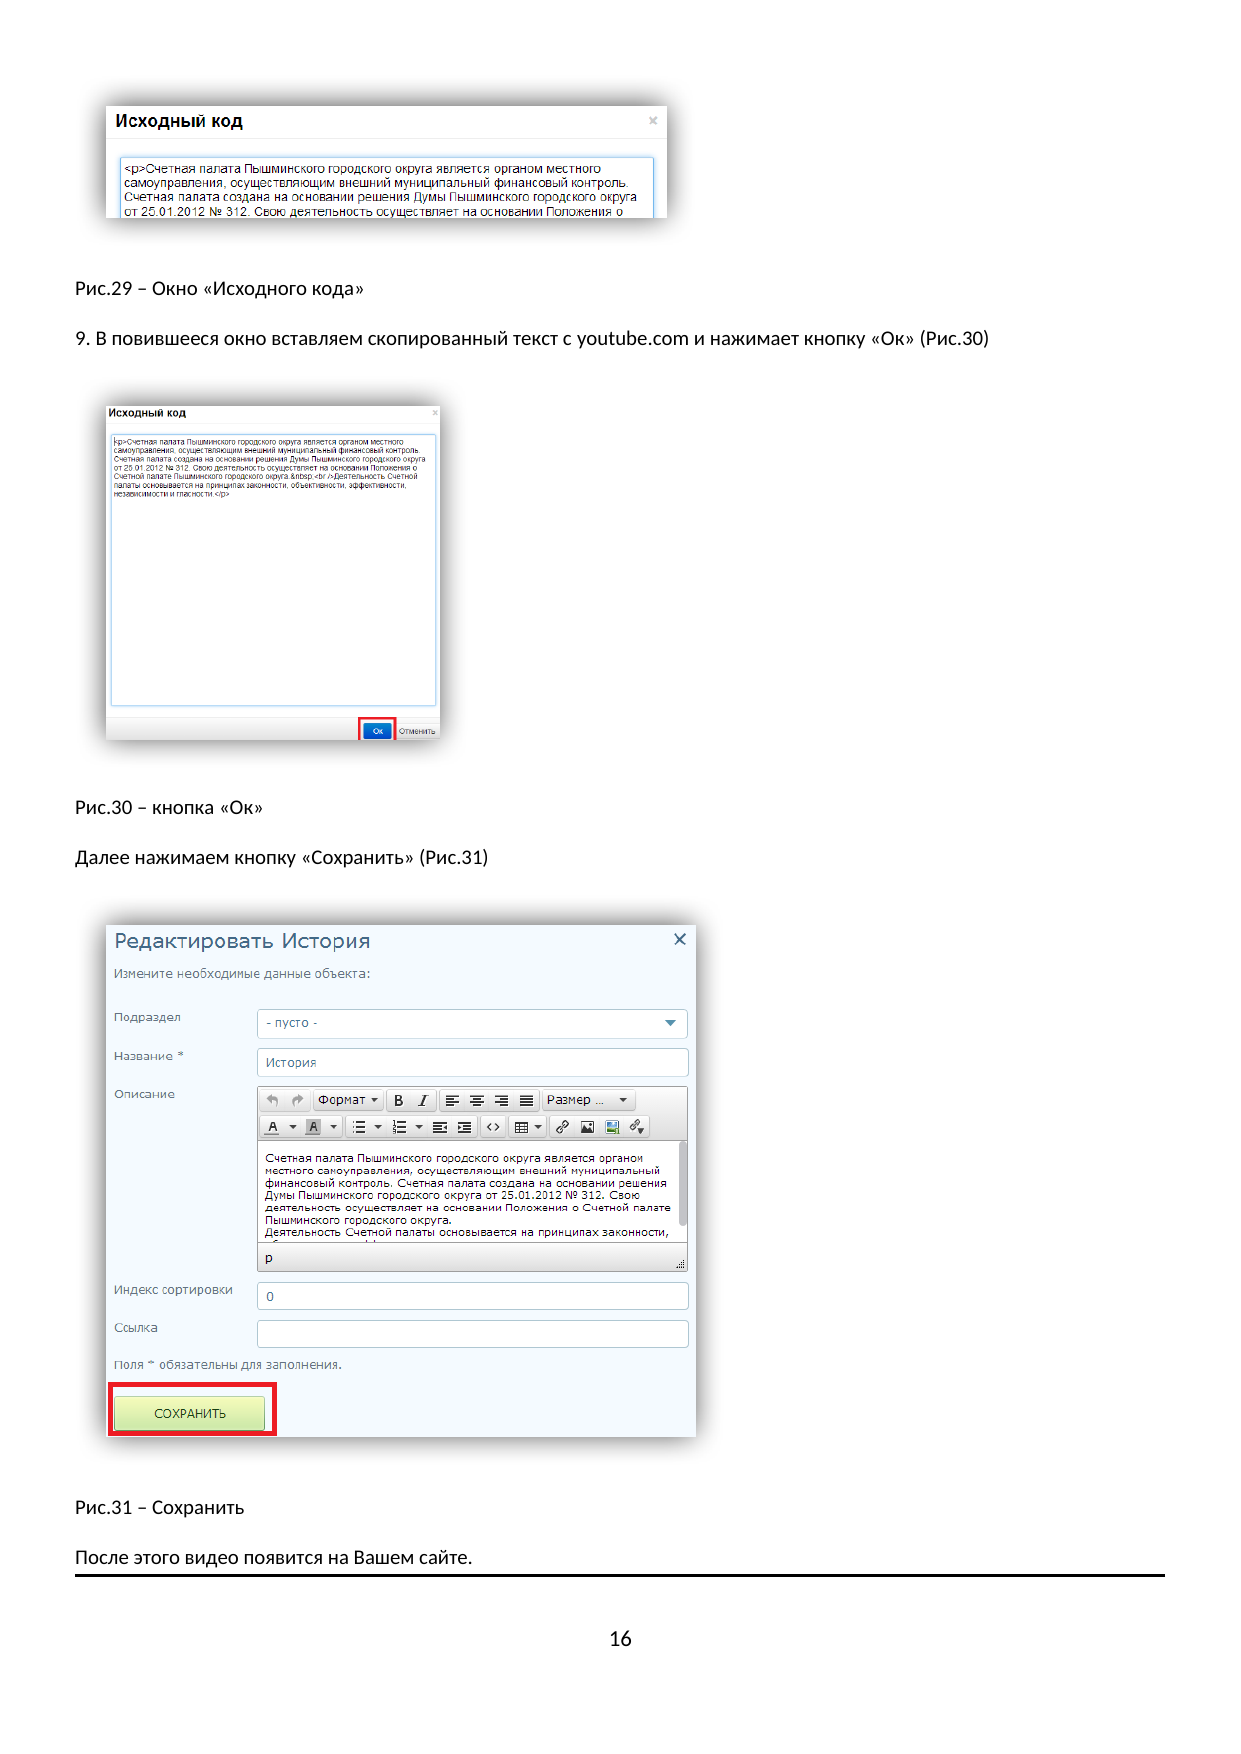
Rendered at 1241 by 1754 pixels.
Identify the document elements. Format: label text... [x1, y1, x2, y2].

text Рис.30 – кнопка «Ок» [75, 794, 1165, 819]
picture [106, 925, 696, 1437]
picture [106, 106, 667, 218]
text После этого видео появится на Вашем сайте. [75, 1544, 1165, 1574]
text Рис.29 – Окно «Исходного кода» [75, 275, 1165, 301]
text Далее нажимаем кнопку «Сохранить» (Рис.31) [75, 844, 1165, 869]
text 9. В повившееся окно вставляем скопированный текст с youtube.com и нажимает кнопку «Ок» (Рис.30) [75, 325, 1165, 351]
picture [106, 406, 440, 740]
text Рис.31 – Сохранить [75, 1494, 1165, 1520]
